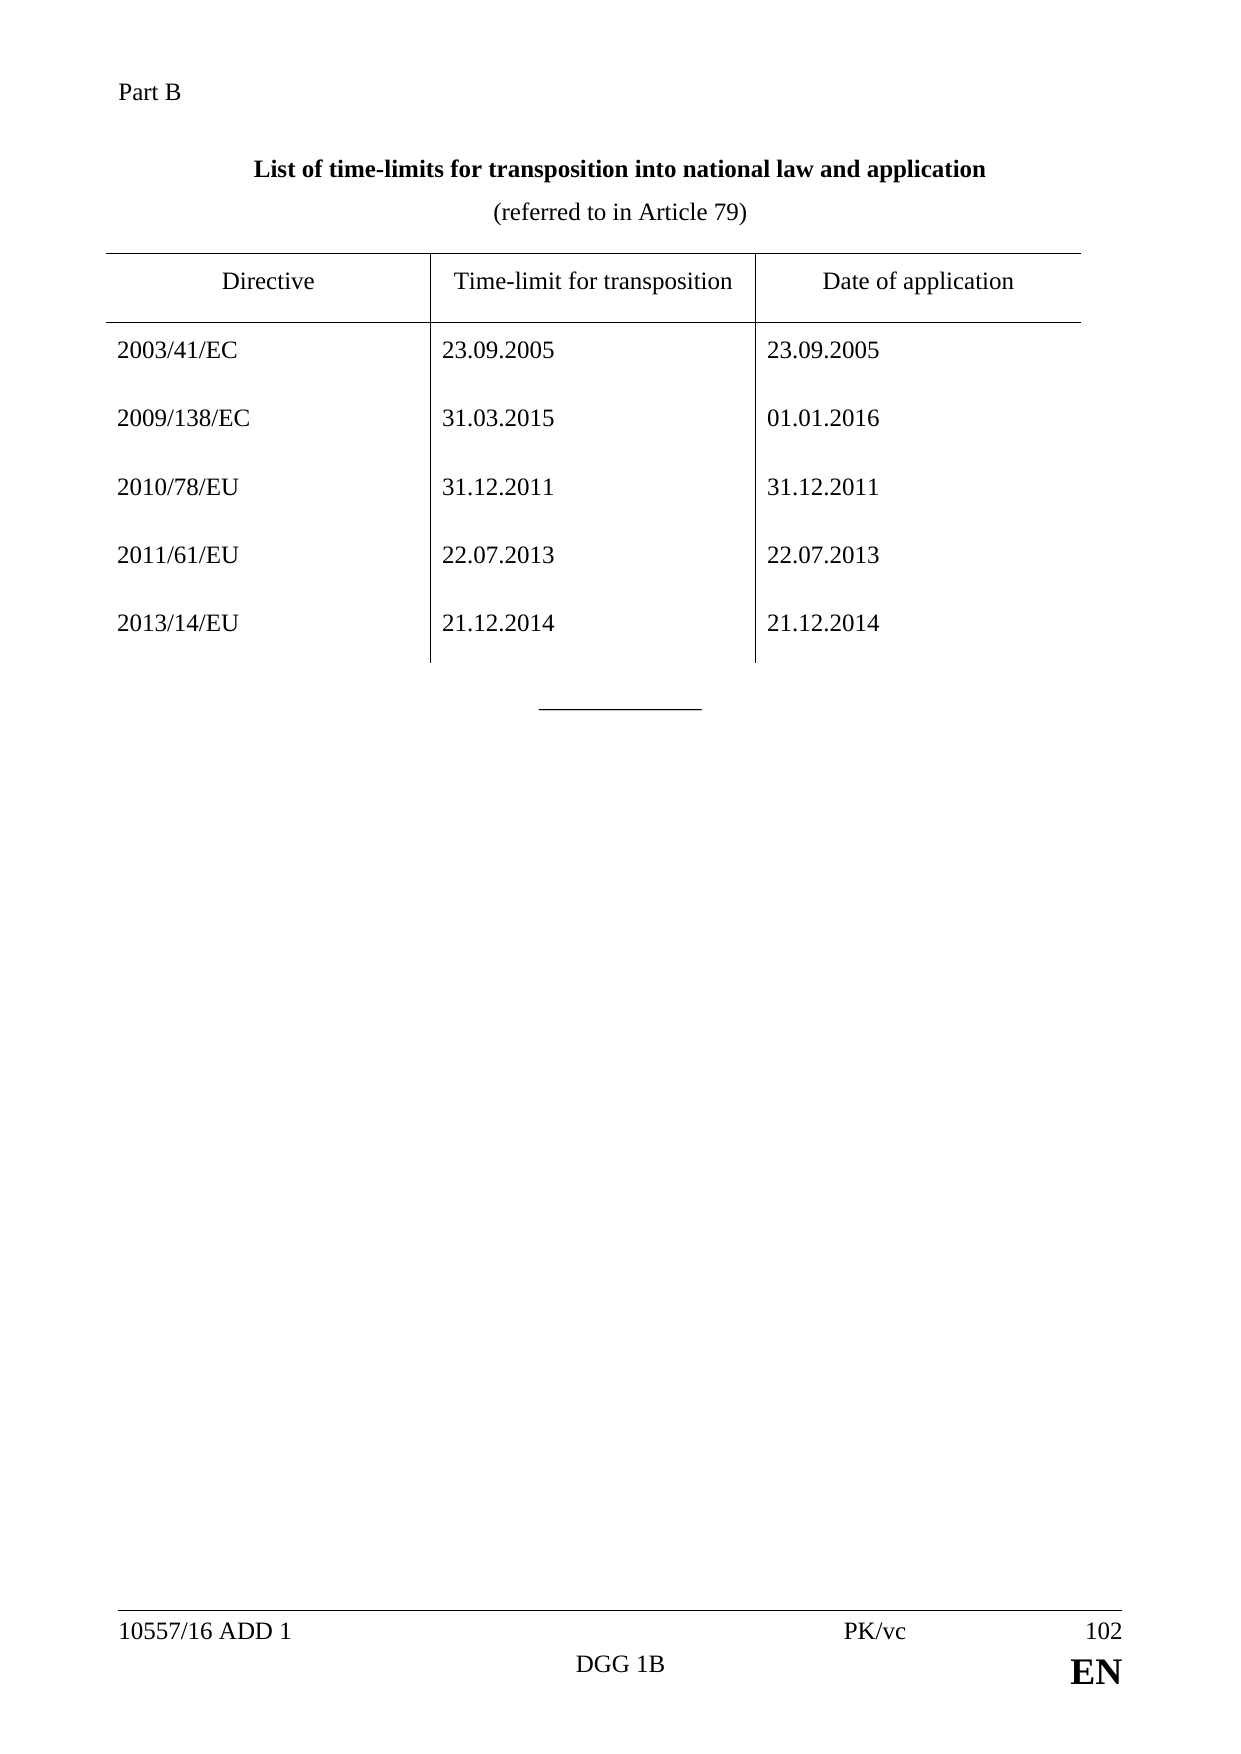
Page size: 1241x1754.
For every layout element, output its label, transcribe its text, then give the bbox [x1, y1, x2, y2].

table_header Time-limit for transposition [431, 254, 755, 322]
text List of time-limits for transposition into national law and application (referred to in Article 79) [118, 154, 1122, 226]
table_header Date of application [756, 254, 1081, 322]
table_cell 23.09.2005 01.01.2016 31.12.2011 22.07.2013 21.12.2014 [756, 323, 1081, 663]
table_header Directive [106, 254, 430, 322]
text _____________ [118, 684, 1122, 713]
table_cell 23.09.2005 31.03.2015 31.12.2011 22.07.2013 21.12.2014 [431, 323, 755, 663]
text Part B [118, 77, 1122, 106]
table_cell 2003/41/EC 2009/138/EC 2010/78/EU 2011/61/EU 2013/14/EU [106, 323, 430, 663]
